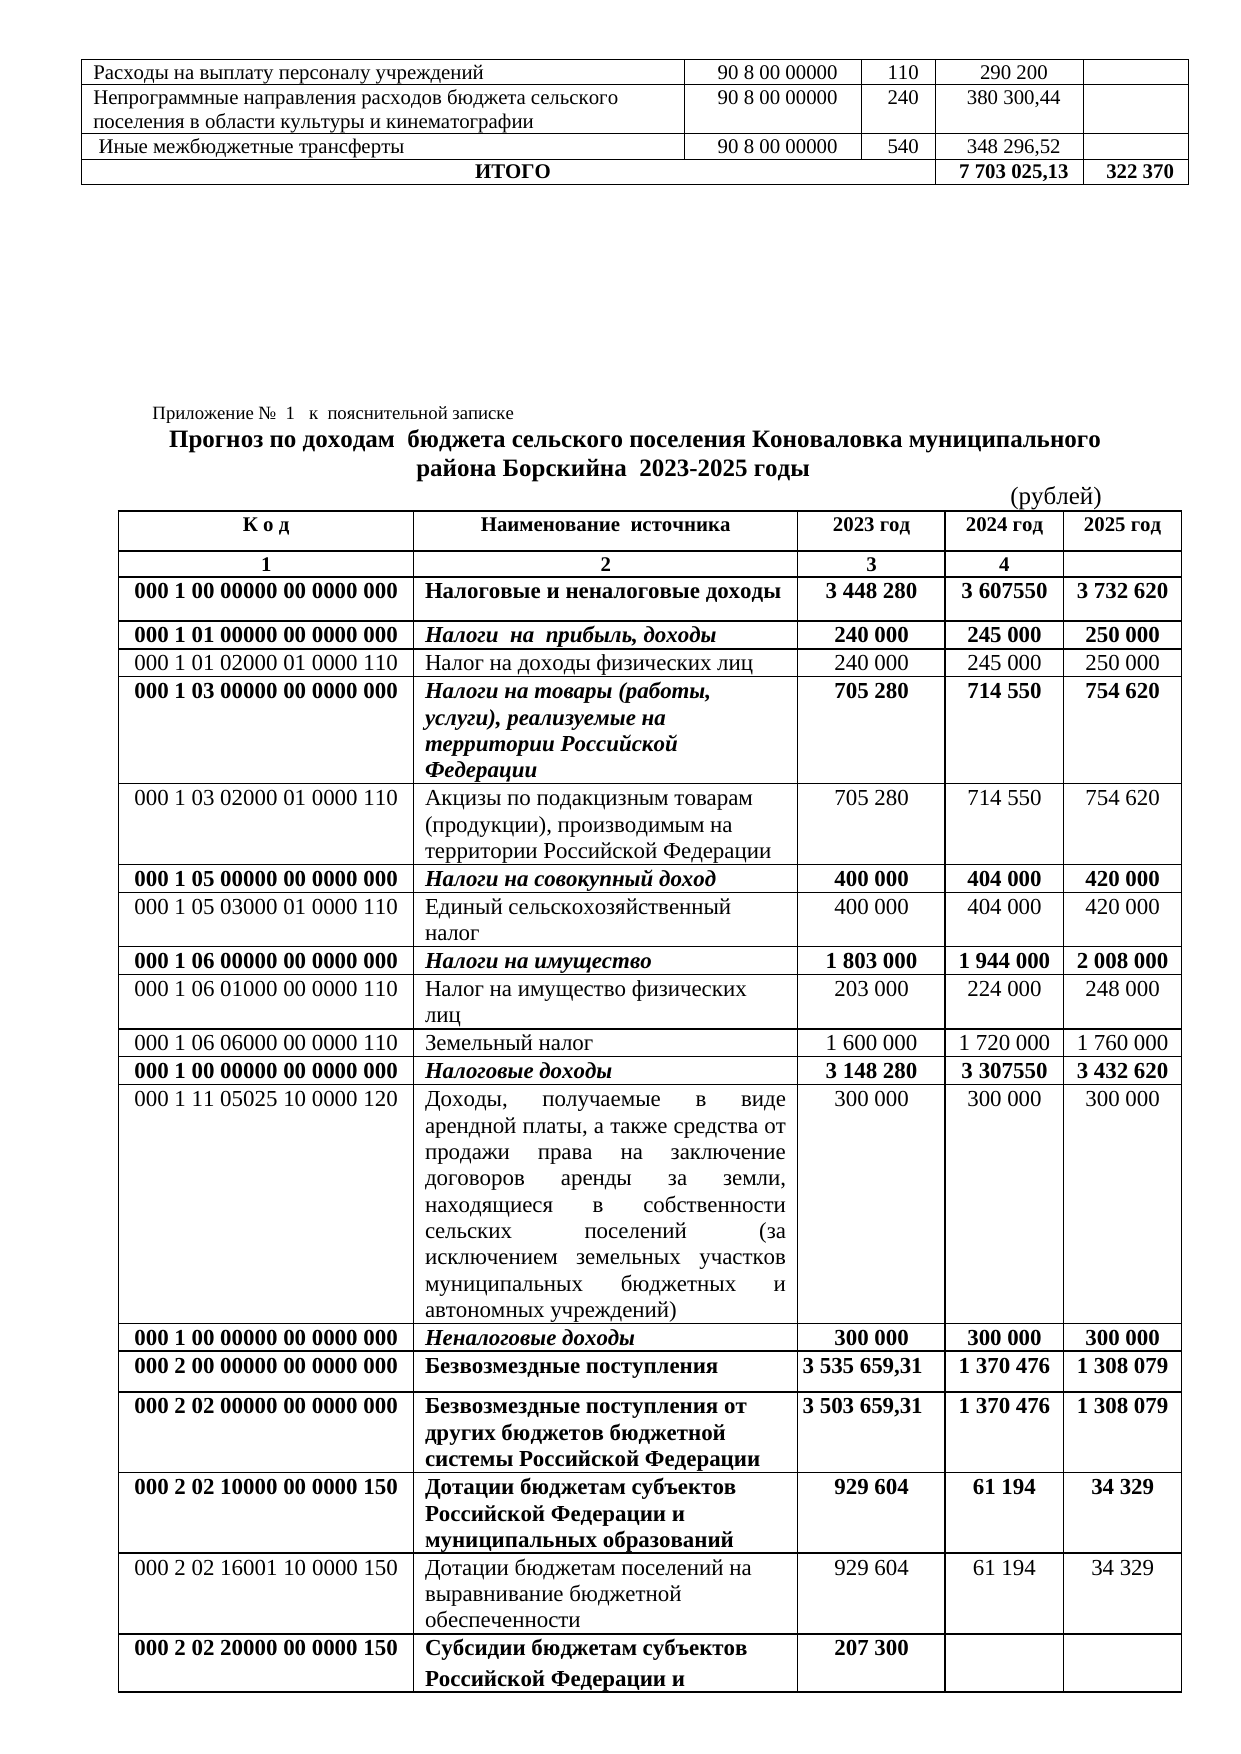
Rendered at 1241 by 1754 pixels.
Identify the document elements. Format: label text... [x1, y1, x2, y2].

table_cell 245 000 [946, 622, 1063, 648]
table_cell 3 448 280 [798, 578, 944, 620]
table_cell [414, 1635, 797, 1691]
table_cell 1 370 476 [946, 1352, 1063, 1391]
table_cell 1 [119, 552, 413, 576]
table_cell 207 300 [798, 1635, 944, 1691]
table_cell 1 720 000 [946, 1030, 1063, 1056]
table_cell 3 503 659,31 [798, 1393, 944, 1472]
table_cell 3 732 620 [1064, 578, 1181, 620]
table_cell 2 [414, 552, 797, 576]
table_cell Налоговые доходы [414, 1057, 797, 1084]
table_header 2023 год [798, 512, 944, 550]
table_cell 1 803 000 [798, 947, 944, 974]
table_cell [1064, 1635, 1181, 1691]
table_cell 240 000 [798, 622, 944, 648]
table_cell [1084, 134, 1188, 158]
table_cell Безвозмездные поступления от других бюджетов бюджетной системы Российской Федерации [414, 1393, 797, 1472]
table_cell 000 1 06 06000 00 0000 110 [119, 1030, 413, 1056]
table_cell 929 604 [798, 1473, 944, 1552]
table_cell 000 2 02 00000 00 0000 000 [119, 1393, 413, 1472]
table_cell Дотации бюджетам субъектов Российской Федерации и муниципальных образований [414, 1473, 797, 1552]
table_cell 3 432 620 [1064, 1057, 1181, 1084]
table_cell 420 000 [1064, 865, 1181, 891]
text (рублей) [148, 481, 1122, 510]
table_cell 000 1 03 00000 00 0000 000 [119, 677, 413, 783]
table_cell Акцизы по подакцизным товарам (продукции), производимым на территории Российской Федерации [414, 784, 797, 863]
table_cell 300 000 [946, 1324, 1063, 1350]
table_cell Налоги на товары (работы, услуги), реализуемые на территории Российской Федерации [414, 677, 797, 783]
table_cell 90 8 00 00000 [685, 60, 861, 84]
table_cell Единый сельскохозяйственный налог [414, 893, 797, 946]
table_cell Налоги на имущество [414, 947, 797, 974]
table_cell [946, 1635, 1063, 1691]
table_cell 714 550 [946, 784, 1063, 863]
table_cell 348 296,52 [936, 134, 1083, 158]
table_cell 3 [798, 552, 944, 576]
table_cell 34 329 [1064, 1473, 1181, 1552]
table_cell Неналоговые доходы [414, 1324, 797, 1350]
table_cell 300 000 [1064, 1085, 1181, 1322]
table_cell Дотации бюджетам поселений на выравнивание бюджетной обеспеченности [414, 1554, 797, 1633]
table_cell 000 1 03 02000 01 0000 110 [119, 784, 413, 863]
table_cell 3 607550 [946, 578, 1063, 620]
table_cell 000 1 06 00000 00 0000 000 [119, 947, 413, 974]
table_cell 90 8 00 00000 [685, 85, 861, 133]
table_cell Иные межбюджетные трансферты [82, 134, 684, 158]
table_cell 250 000 [1064, 622, 1181, 648]
table_cell 3 535 659,31 [798, 1352, 944, 1391]
table_cell 224 000 [946, 975, 1063, 1028]
table_cell Налоги на совокупный доход [414, 865, 797, 891]
table_cell 290 200 [936, 60, 1083, 84]
table_cell 705 280 [798, 784, 944, 863]
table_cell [119, 1635, 413, 1691]
table_cell 404 000 [946, 865, 1063, 891]
table_cell 1 600 000 [798, 1030, 944, 1056]
table_cell 2 008 000 [1064, 947, 1181, 974]
table_cell 000 1 05 03000 01 0000 110 [119, 893, 413, 946]
table_cell 300 000 [798, 1085, 944, 1322]
table_cell 754 620 [1064, 784, 1181, 863]
table_cell 000 1 00 00000 00 0000 000 [119, 578, 413, 620]
table_cell 300 000 [798, 1324, 944, 1350]
table_cell 7 703 025,13 [936, 160, 1083, 183]
table_cell 1 944 000 [946, 947, 1063, 974]
table_cell 000 1 01 00000 00 0000 000 [119, 622, 413, 648]
table_cell 000 2 00 00000 00 0000 000 [119, 1352, 413, 1391]
table_cell 1 308 079 [1064, 1352, 1181, 1391]
table_cell Безвозмездные поступления [414, 1352, 797, 1391]
table_cell 248 000 [1064, 975, 1181, 1028]
table_cell 754 620 [1064, 677, 1181, 783]
table_cell 245 000 [946, 650, 1063, 676]
table_cell 250 000 [1064, 650, 1181, 676]
table_cell 400 000 [798, 893, 944, 946]
table_header 2024 год [946, 512, 1063, 550]
table_cell 4 [946, 552, 1063, 576]
table_cell 240 [862, 85, 935, 133]
table_header 2025 год [1064, 512, 1181, 550]
table_cell 705 280 [798, 677, 944, 783]
table_header К о д [119, 512, 413, 550]
table_cell 000 2 02 10000 00 0000 150 [119, 1473, 413, 1552]
table_cell 540 [862, 134, 935, 158]
table_cell 1 308 079 [1064, 1393, 1181, 1472]
table_cell 000 1 00 00000 00 0000 000 [119, 1324, 413, 1350]
table_cell 000 1 11 05025 10 0000 120 [119, 1085, 413, 1322]
table_cell 929 604 [798, 1554, 944, 1633]
table_cell 61 194 [946, 1473, 1063, 1552]
table_cell 000 1 01 02000 01 0000 110 [119, 650, 413, 676]
table_cell 34 329 [1064, 1554, 1181, 1633]
table_cell 90 8 00 00000 [685, 134, 861, 158]
table_cell Налог на имущество физических лиц [414, 975, 797, 1028]
table_cell 3 307550 [946, 1057, 1063, 1084]
table_cell 203 000 [798, 975, 944, 1028]
table_cell 420 000 [1064, 893, 1181, 946]
table_cell Доходы, получаемые в виде арендной платы, а также средства от продажи права на заключение договоров аренды за земли, находящиеся в собственности сельских поселений (за исключением земельных участков муниципальных бюджетных и автономных учреждений) [414, 1085, 797, 1322]
table_cell 240 000 [798, 650, 944, 676]
table_cell [1084, 85, 1188, 133]
table_cell 000 2 02 16001 10 0000 150 [119, 1554, 413, 1633]
table_cell 000 1 05 00000 00 0000 000 [119, 865, 413, 891]
table_cell 000 1 06 01000 00 0000 110 [119, 975, 413, 1028]
table_cell 380 300,44 [936, 85, 1083, 133]
table_cell Расходы на выплату персоналу учреждений [82, 60, 684, 84]
table_cell 1 370 476 [946, 1393, 1063, 1472]
table_cell 714 550 [946, 677, 1063, 783]
table_cell 110 [862, 60, 935, 84]
text Прогноз по доходам бюджета сельского поселения Коноваловка муниципального района Борскийна 2023-2025 годы [103, 424, 1122, 481]
table_cell Налоги на прибыль, доходы [414, 622, 797, 648]
table_cell Непрограммные направления расходов бюджета сельского поселения в области культуры и кинематографии [82, 85, 684, 133]
table_cell 3 148 280 [798, 1057, 944, 1084]
table_cell 300 000 [1064, 1324, 1181, 1350]
table_cell 000 1 00 00000 00 0000 000 [119, 1057, 413, 1084]
table_cell 1 760 000 [1064, 1030, 1181, 1056]
table_cell 404 000 [946, 893, 1063, 946]
table_cell Земельный налог [414, 1030, 797, 1056]
table_cell [1064, 552, 1181, 576]
table_cell [1084, 60, 1188, 84]
table_cell 61 194 [946, 1554, 1063, 1633]
table_cell 300 000 [946, 1085, 1063, 1322]
table_header Наименование источника [414, 512, 797, 550]
table_cell 322 370 [1084, 160, 1188, 183]
table_cell Налоговые и неналоговые доходы [414, 578, 797, 620]
table_cell ИТОГО [82, 160, 935, 183]
table_cell 400 000 [798, 865, 944, 891]
text Приложение № 1 к пояснительной записке [148, 402, 1122, 424]
table_cell Налог на доходы физических лиц [414, 650, 797, 676]
